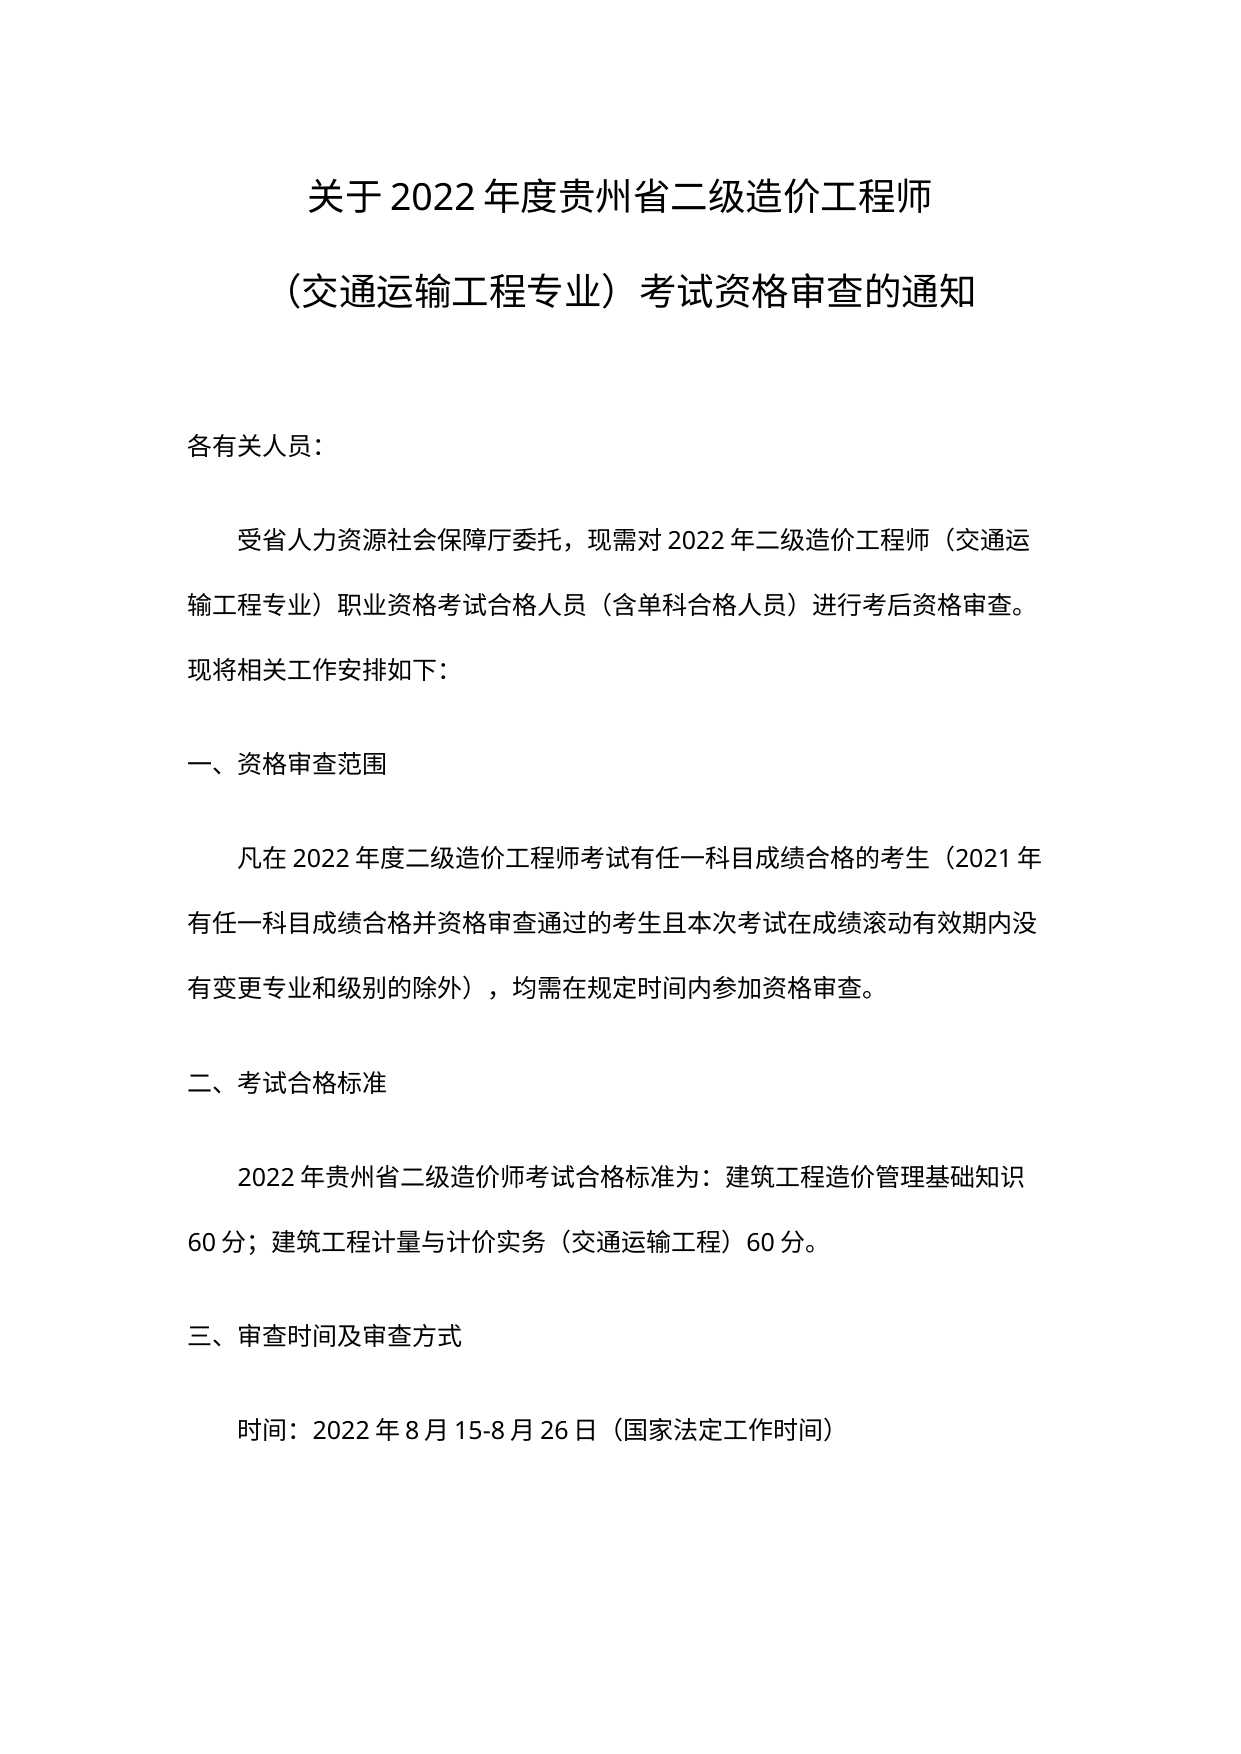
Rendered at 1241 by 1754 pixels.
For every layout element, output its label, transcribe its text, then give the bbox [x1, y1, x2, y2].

subtitle 凡在2022年度二级造价工程师考试有任一科目成绩合格的考生（2021年有任一科目成绩合格并资格审查通过的考生且本次考试在成绩滚动有效期内没有变更专业和级别的除外），均需在规定时间内参加资格审查。 [187, 824, 1053, 1019]
subtitle （交通运输工程专业）考试资格审查的通知 [187, 256, 1053, 321]
text 二、考试合格标准 [187, 1049, 1053, 1114]
subtitle 各有关人员： [187, 412, 1053, 477]
subtitle 关于2022年度贵州省二级造价工程师 [187, 162, 1053, 227]
subtitle 受省人力资源社会保障厅委托，现需对2022年二级造价工程师（交通运输工程专业）职业资格考试合格人员（含单科合格人员）进行考后资格审查。现将相关工作安排如下： [187, 506, 1053, 701]
subtitle 2022年贵州省二级造价师考试合格标准为：建筑工程造价管理基础知识60分；建筑工程计量与计价实务（交通运输工程）60分。 [187, 1143, 1053, 1273]
subtitle 三、审查时间及审查方式 [187, 1302, 1053, 1367]
subtitle 一、资格审查范围 [187, 730, 1053, 795]
subtitle 时间：2022年8月15-8月26日（国家法定工作时间） [187, 1396, 1053, 1461]
